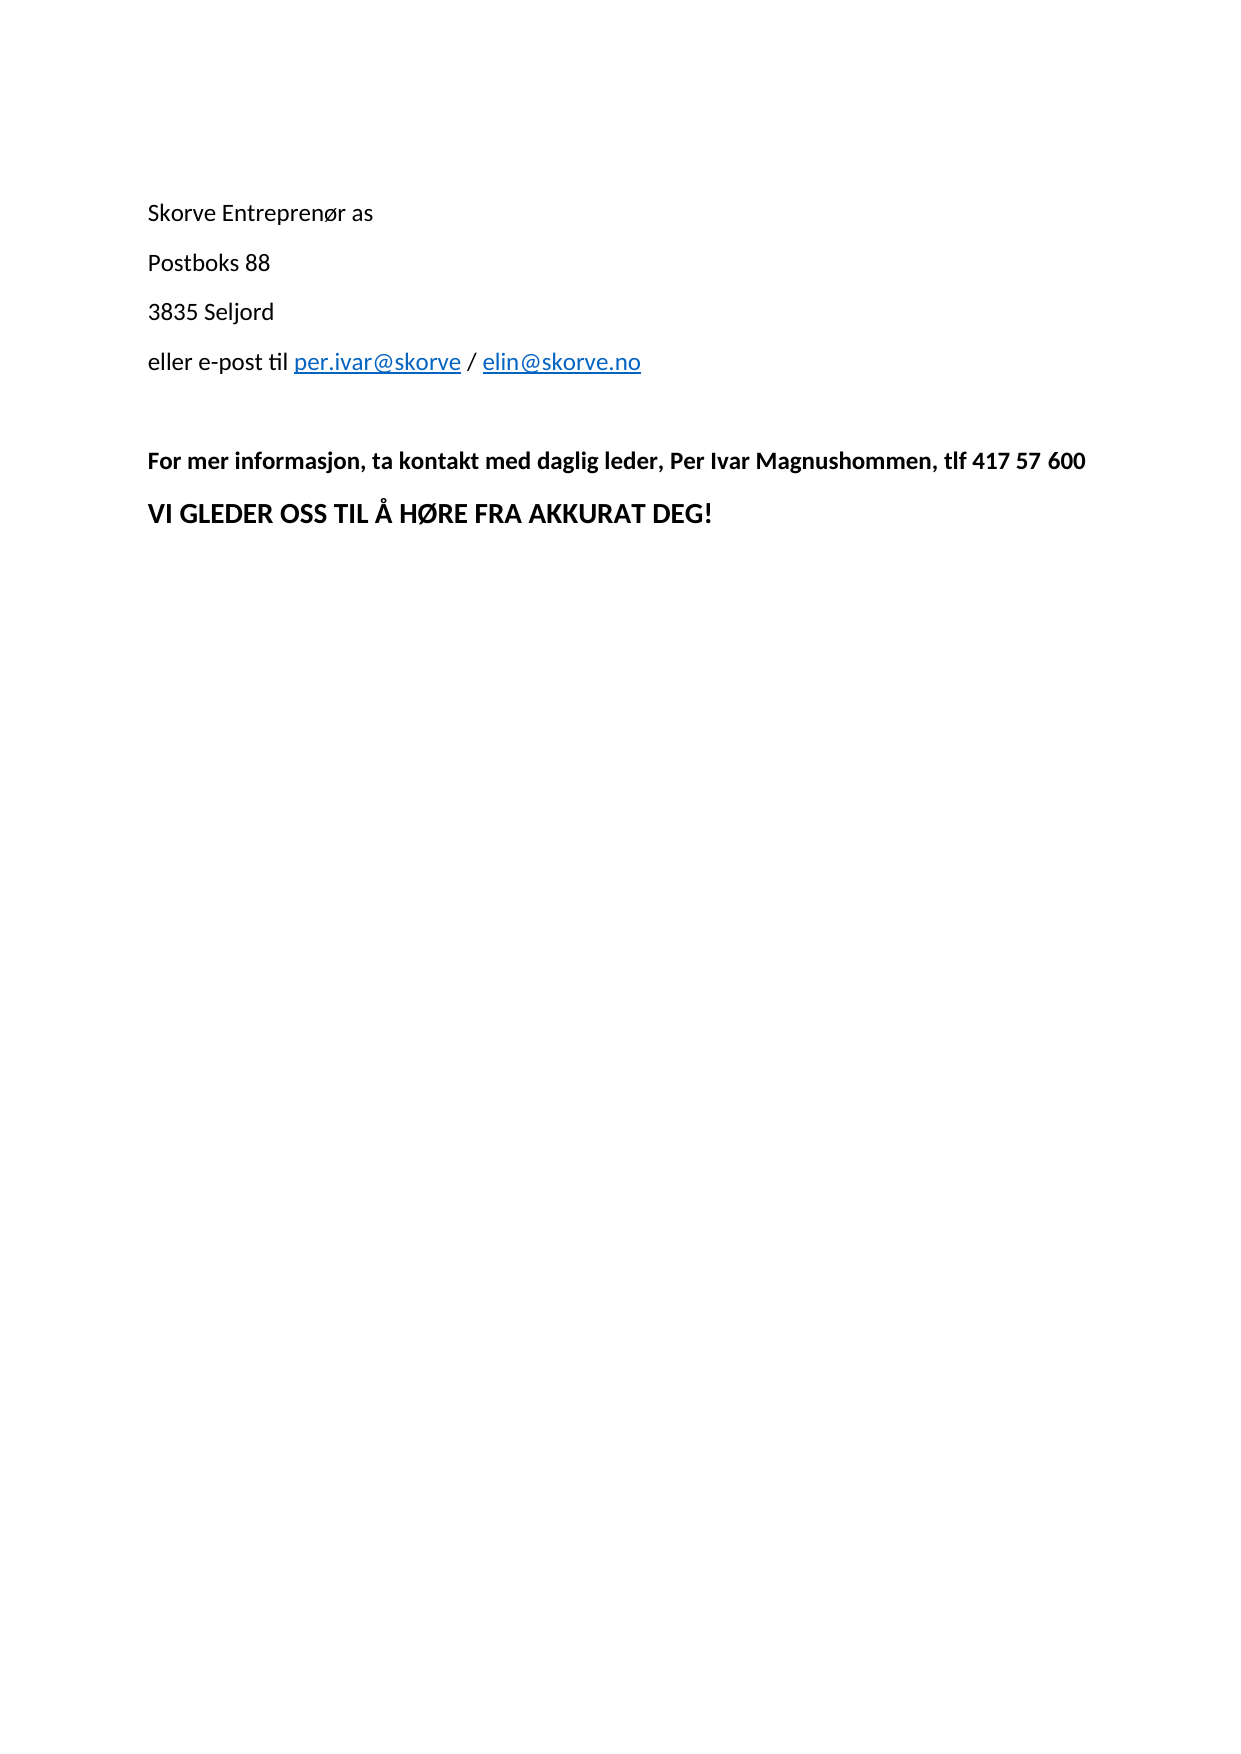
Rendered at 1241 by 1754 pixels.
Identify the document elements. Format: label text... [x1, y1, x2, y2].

text Postboks 88 [148, 247, 1093, 277]
text Skorve Entreprenør as [148, 197, 1093, 228]
text VI GLEDER OSS TIL Å HØRE FRA AKKURAT DEG! [148, 495, 1093, 530]
text For mer informasjon, ta kontakt med daglig leder, Per Ivar Magnushommen, tlf 417 57 600 [148, 445, 1093, 476]
text eller e-post til per.ivar@skorve / elin@skorve.no [148, 346, 1093, 376]
text 3835 Seljord [148, 296, 1093, 327]
